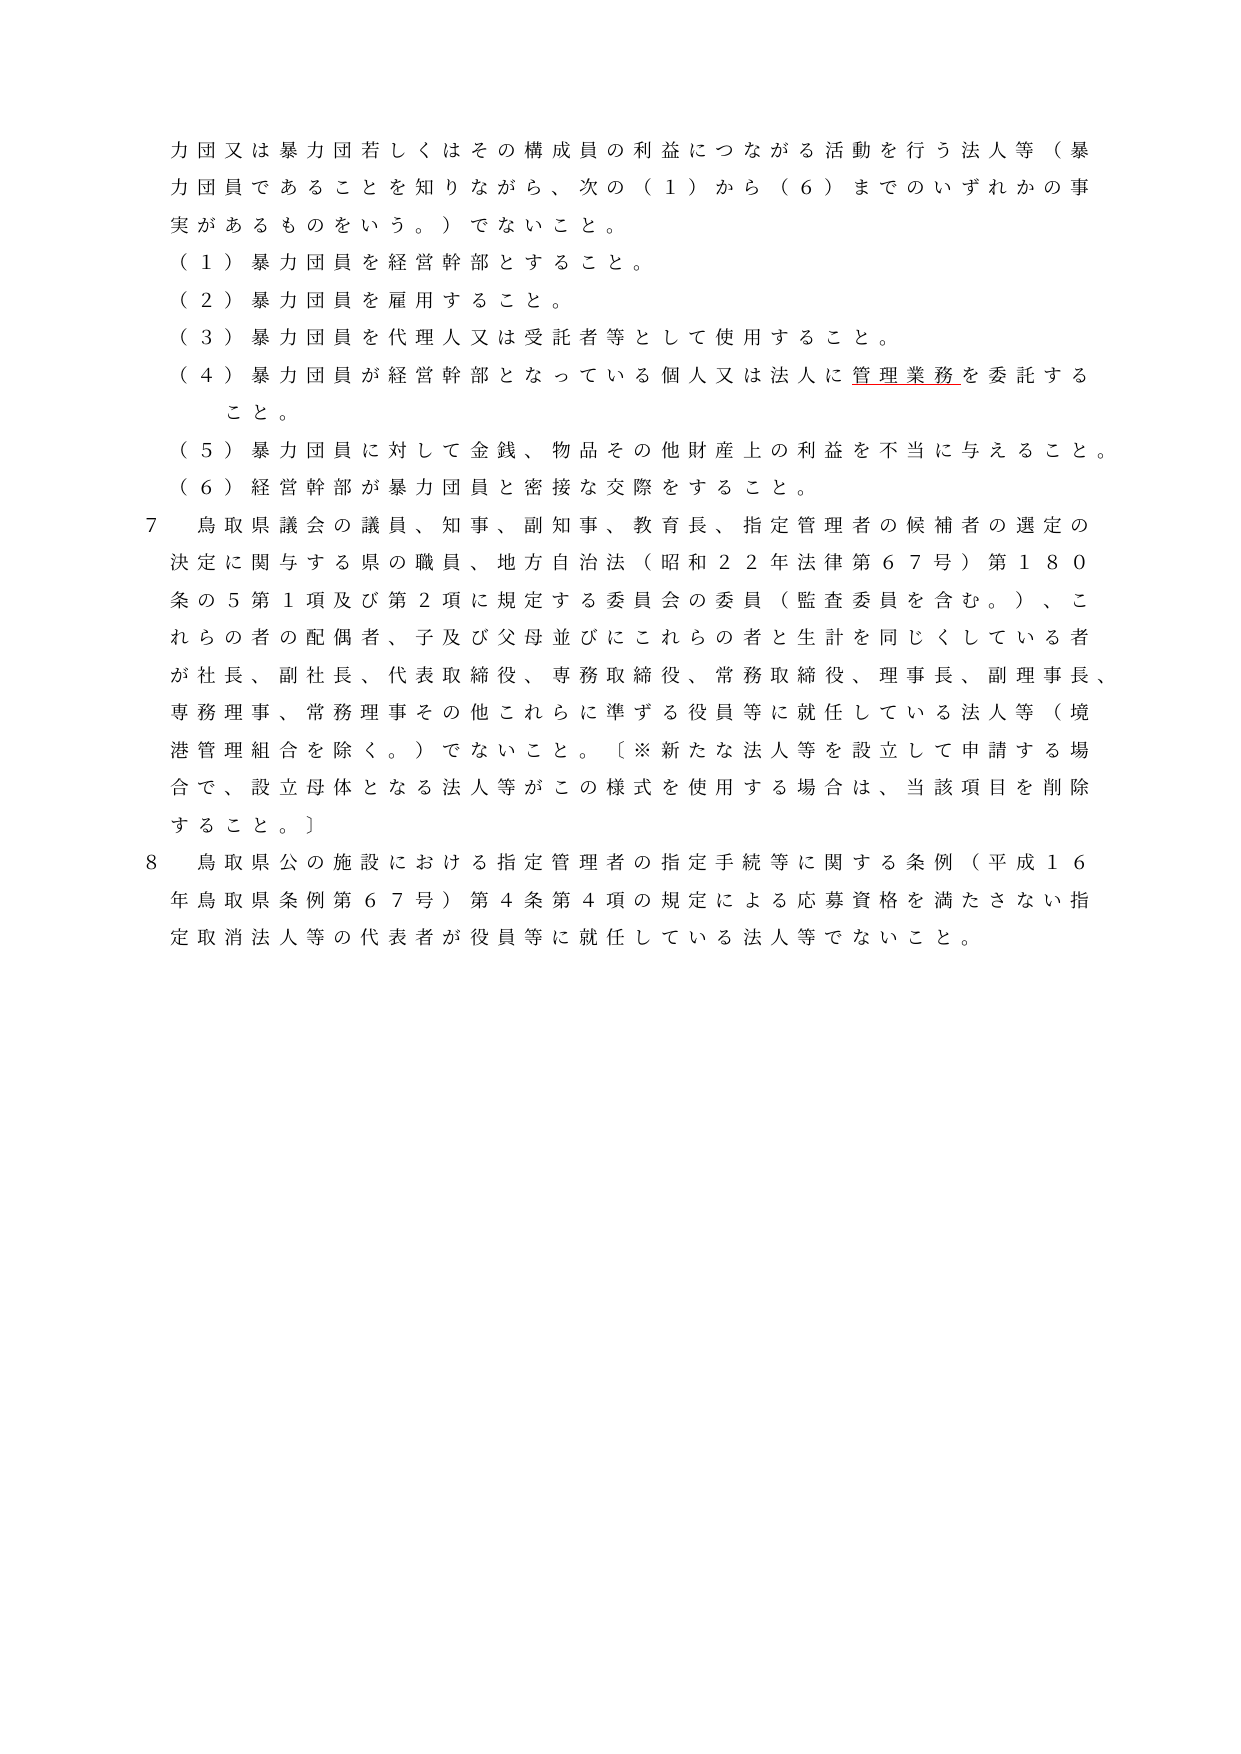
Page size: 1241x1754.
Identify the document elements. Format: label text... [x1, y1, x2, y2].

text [142, 130, 1098, 243]
text （３）暴力団員を代理人又は受託者等として使用すること。 [142, 318, 1098, 355]
text （４）暴力団員が経営幹部となっている個人又は法人に管理業務を委託すること。 [142, 355, 1098, 430]
text （２）暴力団員を雇用すること。 [142, 280, 1098, 318]
text （５）暴力団員に対して金銭、物品その他財産上の利益を不当に与えること。 [142, 430, 1098, 468]
text （６）経営幹部が暴力団員と密接な交際をすること。 [142, 468, 1098, 505]
text ８ 鳥取県公の施設における指定管理者の指定手続等に関する条例（平成１６年鳥取県条例第６７号）第４条第４項の規定による応募資格を満たさない指定取消法人等の代表者が役員等に就任している法人等でないこと。 [142, 843, 1098, 955]
text ７ 鳥取県議会の議員、知事、副知事、教育長、指定管理者の候補者の選定の決定に関与する県の職員、地方自治法（昭和２２年法律第６７号）第１８０条の５第１項及び第２項に規定する委員会の委員（監査委員を含む。）、これらの者の配偶者、子及び父母並びにこれらの者と生計を同じくしている者が社長、副社長、代表取締役、専務取締役、常務取締役、理事長、副理事長、専務理事、常務理事その他これらに準ずる役員等に就任している法人等（境港管理組合を除く。）でないこと。〔※新たな法人等を設立して申請する場合で、設立母体となる法人等がこの様式を使用する場合は、当該項目を削除すること。〕 [142, 505, 1098, 843]
text （１）暴力団員を経営幹部とすること。 [142, 243, 1098, 280]
